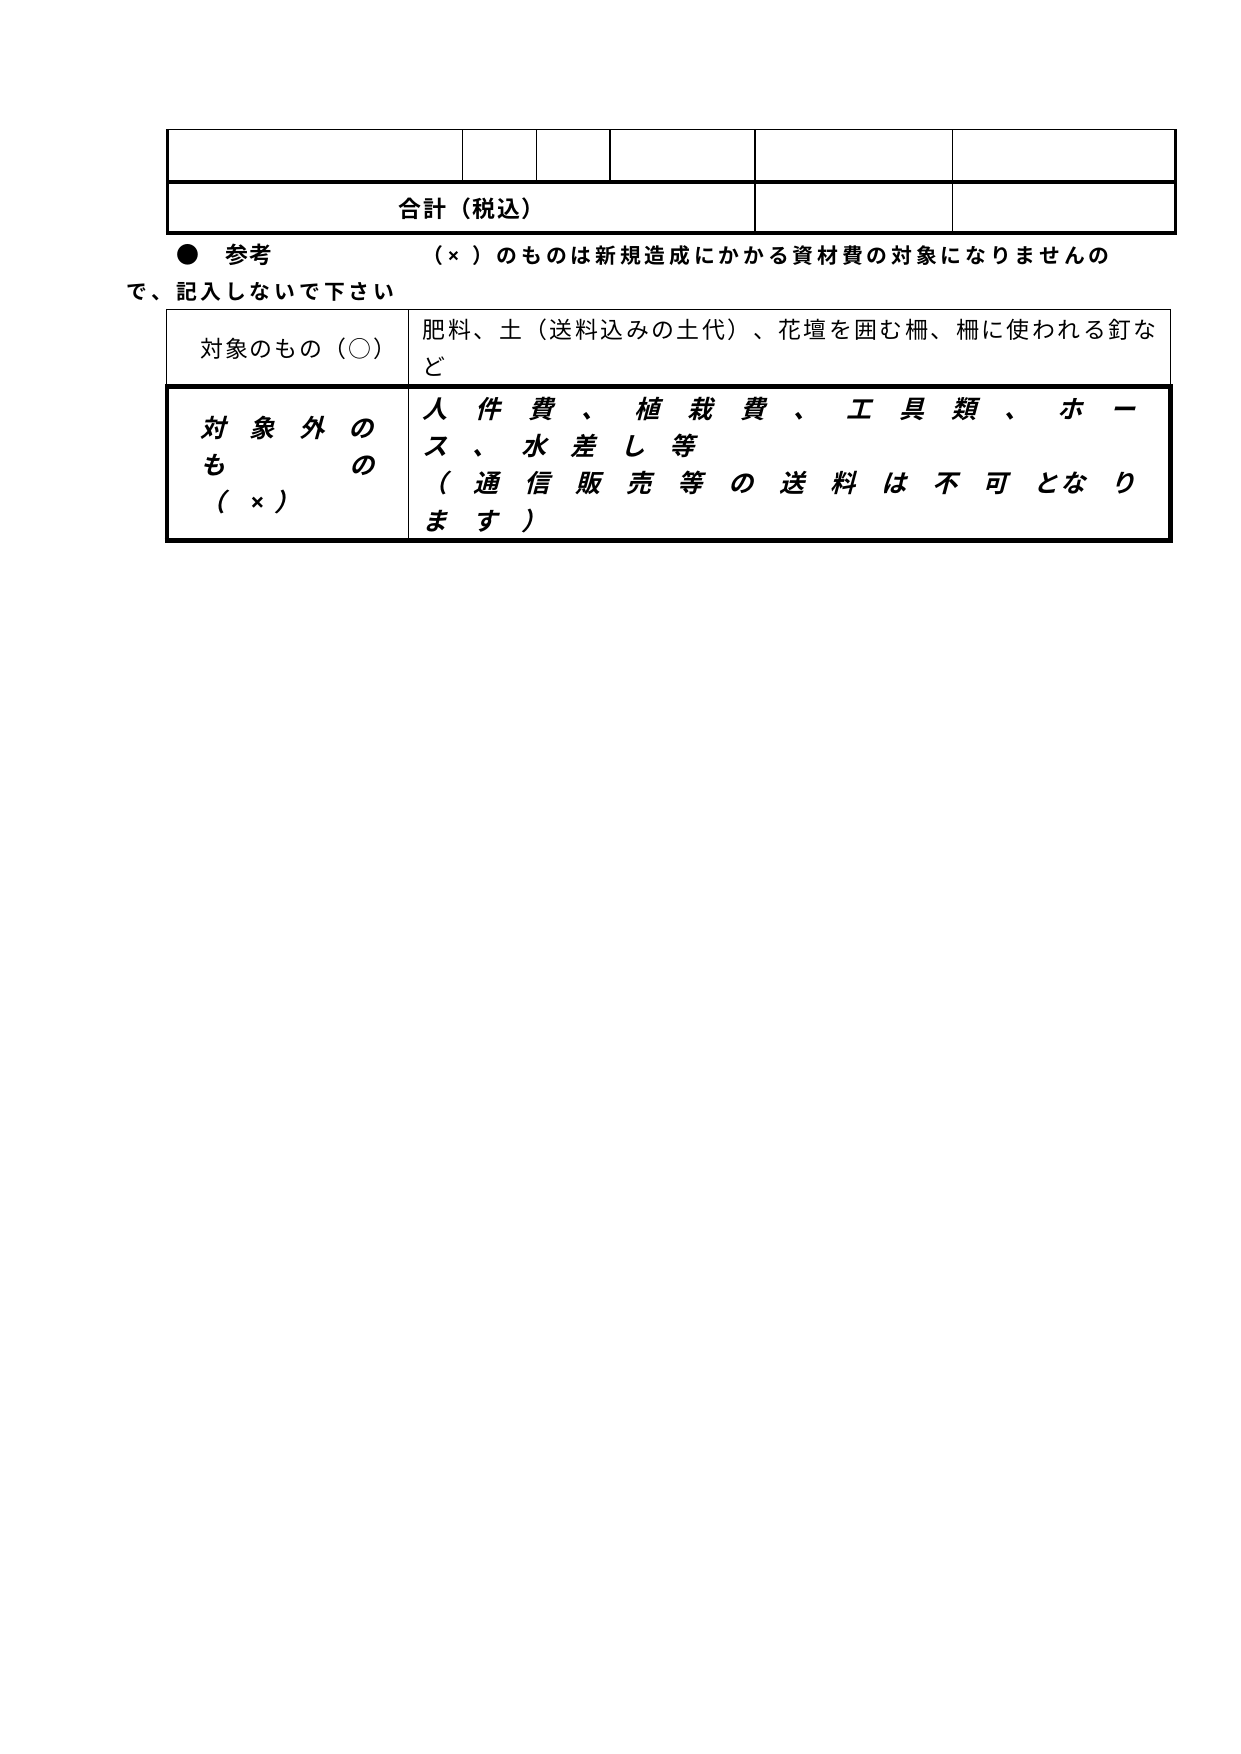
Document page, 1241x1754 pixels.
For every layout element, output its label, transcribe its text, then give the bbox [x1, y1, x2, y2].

table_cell [756, 184, 952, 231]
table_cell 合計（税込） [169, 184, 754, 231]
table_cell [537, 130, 609, 180]
table_cell [611, 130, 754, 180]
table_cell [756, 130, 952, 180]
text ● 参考 （×）のものは新規造成にかかる資材費の対象になりませんので、記入しないで下さい [126, 234, 1114, 309]
table_cell 対象外のもの（×） [169, 389, 408, 538]
table_cell [953, 130, 1174, 180]
table_header 対象のもの（○） [167, 310, 408, 384]
table_cell [463, 130, 536, 180]
table_cell [169, 130, 462, 180]
table_cell [953, 184, 1174, 231]
table_cell 人件費、植栽費、工具類、ホース、水差し等 （通信販売等の送料は不可となります） [409, 389, 1168, 538]
table_header 肥料、土（送料込みの土代）、花壇を囲む柵、柵に使われる釘など [409, 310, 1170, 384]
